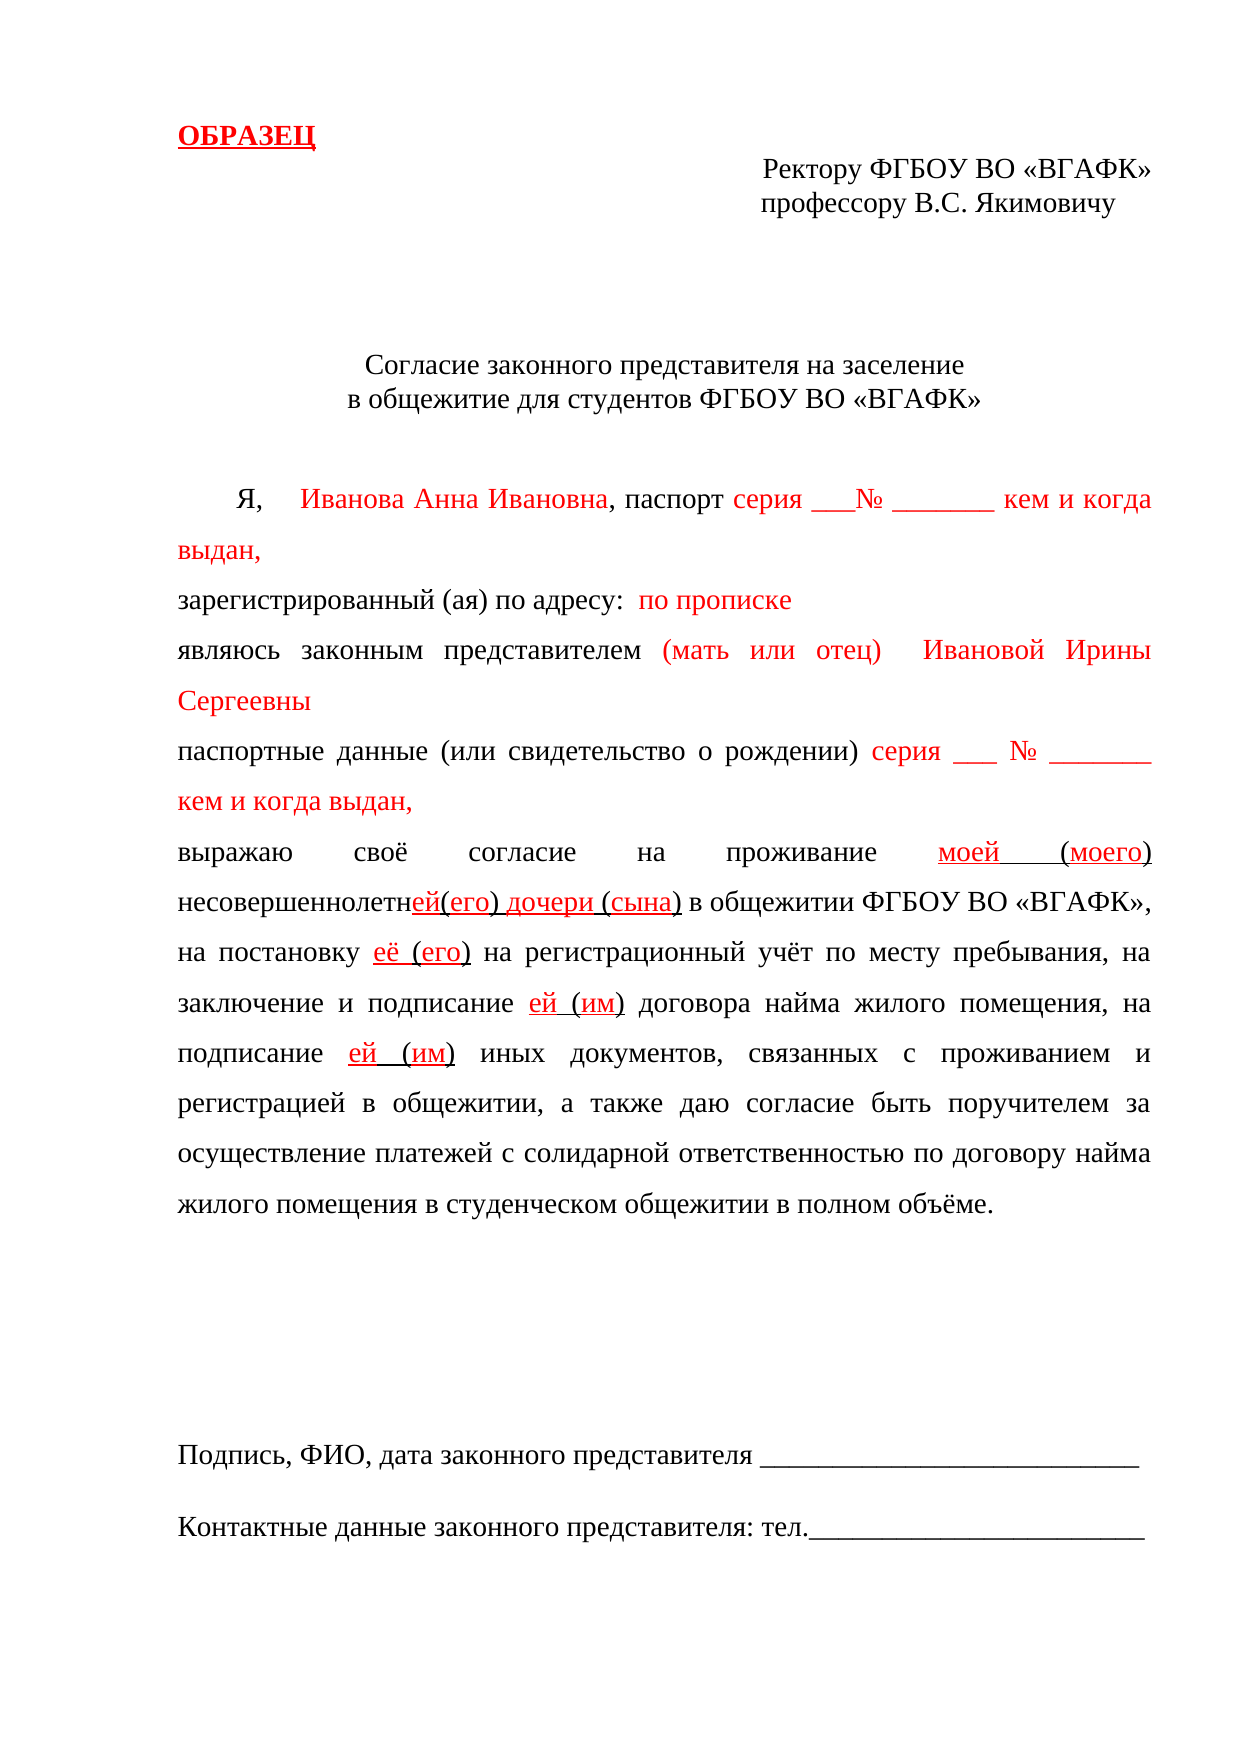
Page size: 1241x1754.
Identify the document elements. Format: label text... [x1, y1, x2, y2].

text выражаю своё согласие на проживание моей (моего) несовершеннолетней(его) дочери (сына) в общежитии ФГБОУ ВО «ВГАФК», на постановку её (его) на регистрационный учёт по месту пребывания, на заключение и подписание ей (им) договора найма жилого помещения, на подписание ей (им) иных документов, связанных с проживанием и регистрацией в общежитии, а также даю согласие быть поручителем за осуществление платежей с солидарной ответственностью по договору найма жилого помещения в студенческом общежитии в полном объёме. [177, 834, 1152, 1219]
text ОБРАЗЕЦ [177, 118, 1152, 152]
text в общежитие для студентов ФГБОУ ВО «ВГАФК» [177, 381, 1152, 414]
text Я, Иванова Анна Ивановна, паспорт серия ___№ _______ кем и когда выдан, [177, 482, 1152, 565]
text Контактные данные законного представителя: тел._______________________ [177, 1509, 1152, 1542]
text являюсь законным представителем (мать или отец) Ивановой Ирины Сергеевны [177, 632, 1152, 716]
text паспортные данные (или свидетельство о рождении) серия ___ № _______ кем и когда выдан, [177, 733, 1152, 817]
text Подпись, ФИО, дата законного представителя __________________________ [177, 1437, 1152, 1471]
text профессору В.С. Якимовичу [177, 185, 1152, 219]
text Согласие законного представителя на заселение [177, 347, 1152, 381]
text зарегистрированный (ая) по адресу: по прописке [177, 582, 1152, 616]
text Ректору ФГБОУ ВО «ВГАФК» [177, 152, 1152, 185]
